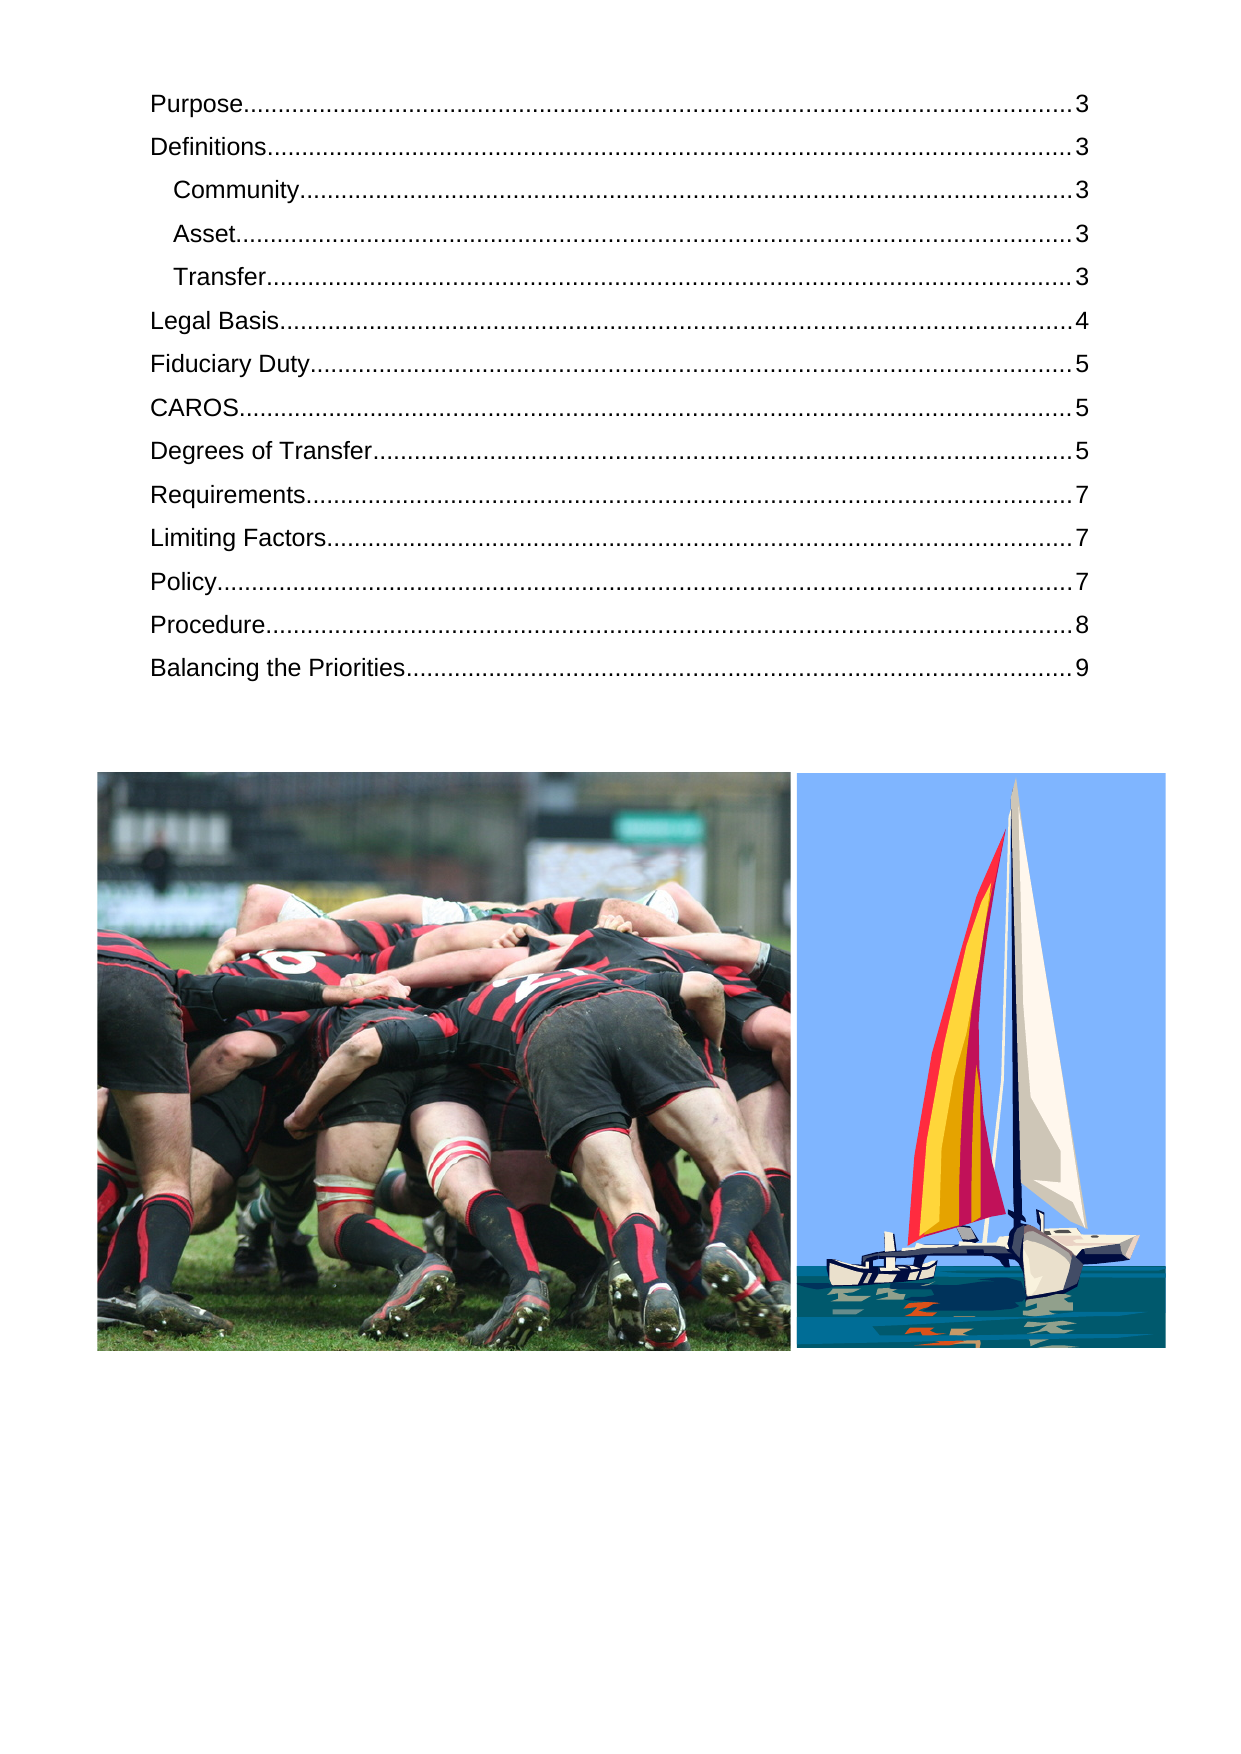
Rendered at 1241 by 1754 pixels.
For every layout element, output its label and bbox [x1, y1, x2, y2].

picture [96, 772, 790, 1351]
